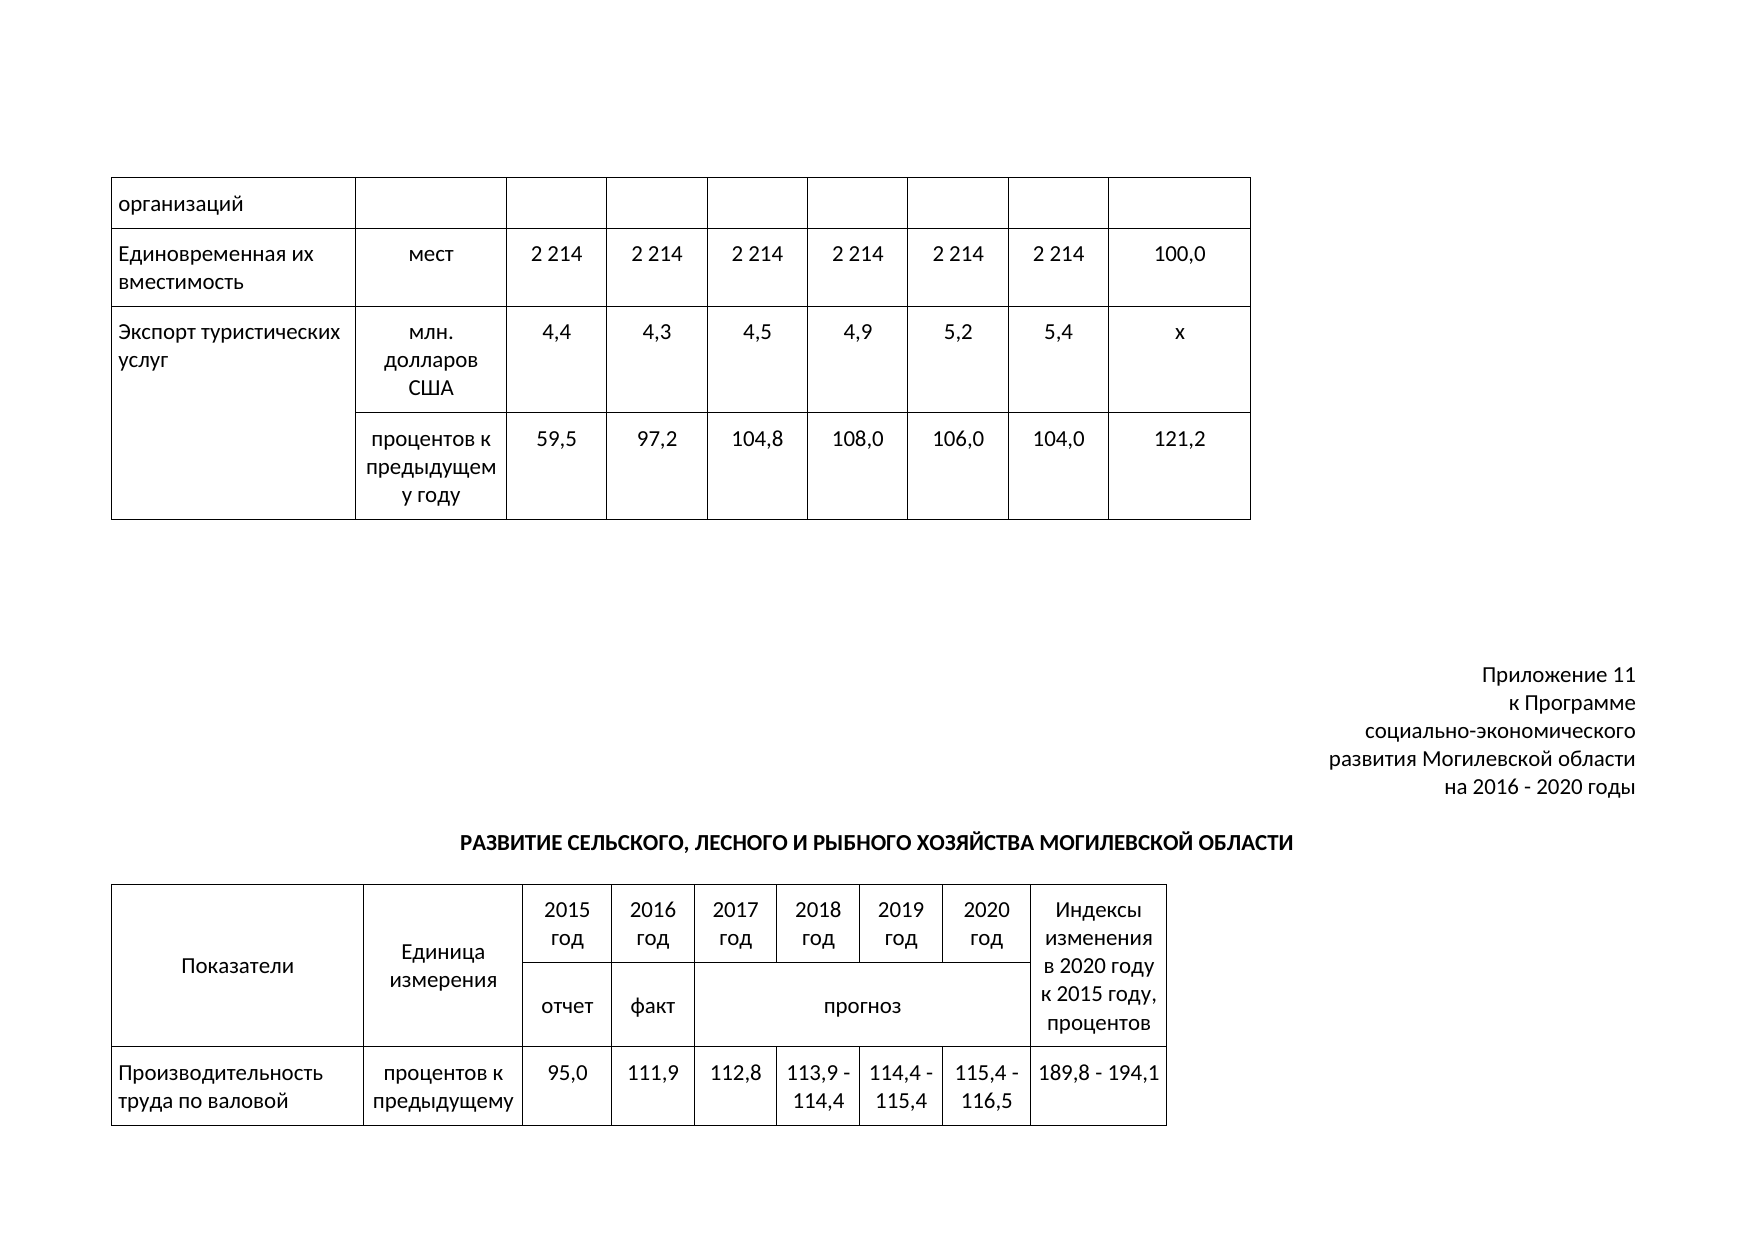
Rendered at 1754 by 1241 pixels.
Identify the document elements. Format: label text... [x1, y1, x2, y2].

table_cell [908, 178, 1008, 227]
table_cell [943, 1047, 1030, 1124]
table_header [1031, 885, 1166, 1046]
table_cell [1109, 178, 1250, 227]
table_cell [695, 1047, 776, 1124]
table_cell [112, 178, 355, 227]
text к Программе [118, 688, 1636, 716]
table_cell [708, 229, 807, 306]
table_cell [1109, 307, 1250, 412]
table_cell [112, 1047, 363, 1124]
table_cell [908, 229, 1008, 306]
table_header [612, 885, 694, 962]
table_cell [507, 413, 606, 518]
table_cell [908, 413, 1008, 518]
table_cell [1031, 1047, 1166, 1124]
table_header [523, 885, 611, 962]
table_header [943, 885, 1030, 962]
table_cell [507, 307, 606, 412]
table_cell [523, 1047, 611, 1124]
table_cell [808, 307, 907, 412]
text социально-экономического [118, 716, 1636, 744]
text Приложение 11 [118, 660, 1636, 688]
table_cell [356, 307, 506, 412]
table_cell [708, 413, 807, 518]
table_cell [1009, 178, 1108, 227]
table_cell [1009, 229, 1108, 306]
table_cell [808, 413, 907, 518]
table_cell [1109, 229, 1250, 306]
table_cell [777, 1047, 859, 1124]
text на 2016 - 2020 годы [118, 772, 1636, 800]
title РАЗВИТИЕ СЕЛЬСКОГО, ЛЕСНОГО И РЫБНОГО ХОЗЯЙСТВА МОГИЛЕВСКОЙ ОБЛАСТИ [118, 828, 1636, 856]
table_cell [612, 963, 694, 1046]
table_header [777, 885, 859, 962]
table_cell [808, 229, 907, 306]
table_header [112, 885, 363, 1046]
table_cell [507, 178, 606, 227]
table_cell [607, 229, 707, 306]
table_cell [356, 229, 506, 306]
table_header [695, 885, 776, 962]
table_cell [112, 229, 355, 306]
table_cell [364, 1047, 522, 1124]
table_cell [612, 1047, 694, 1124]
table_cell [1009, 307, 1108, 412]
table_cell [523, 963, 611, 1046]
text развития Могилевской области [118, 744, 1636, 772]
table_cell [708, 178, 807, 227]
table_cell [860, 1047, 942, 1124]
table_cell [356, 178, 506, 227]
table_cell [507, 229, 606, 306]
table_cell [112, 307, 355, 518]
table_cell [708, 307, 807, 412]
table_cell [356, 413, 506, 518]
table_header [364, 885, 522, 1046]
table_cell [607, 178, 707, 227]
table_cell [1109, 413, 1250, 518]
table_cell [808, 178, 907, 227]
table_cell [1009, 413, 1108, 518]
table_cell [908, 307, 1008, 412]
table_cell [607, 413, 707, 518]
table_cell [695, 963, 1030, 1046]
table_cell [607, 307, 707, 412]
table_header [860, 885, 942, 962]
